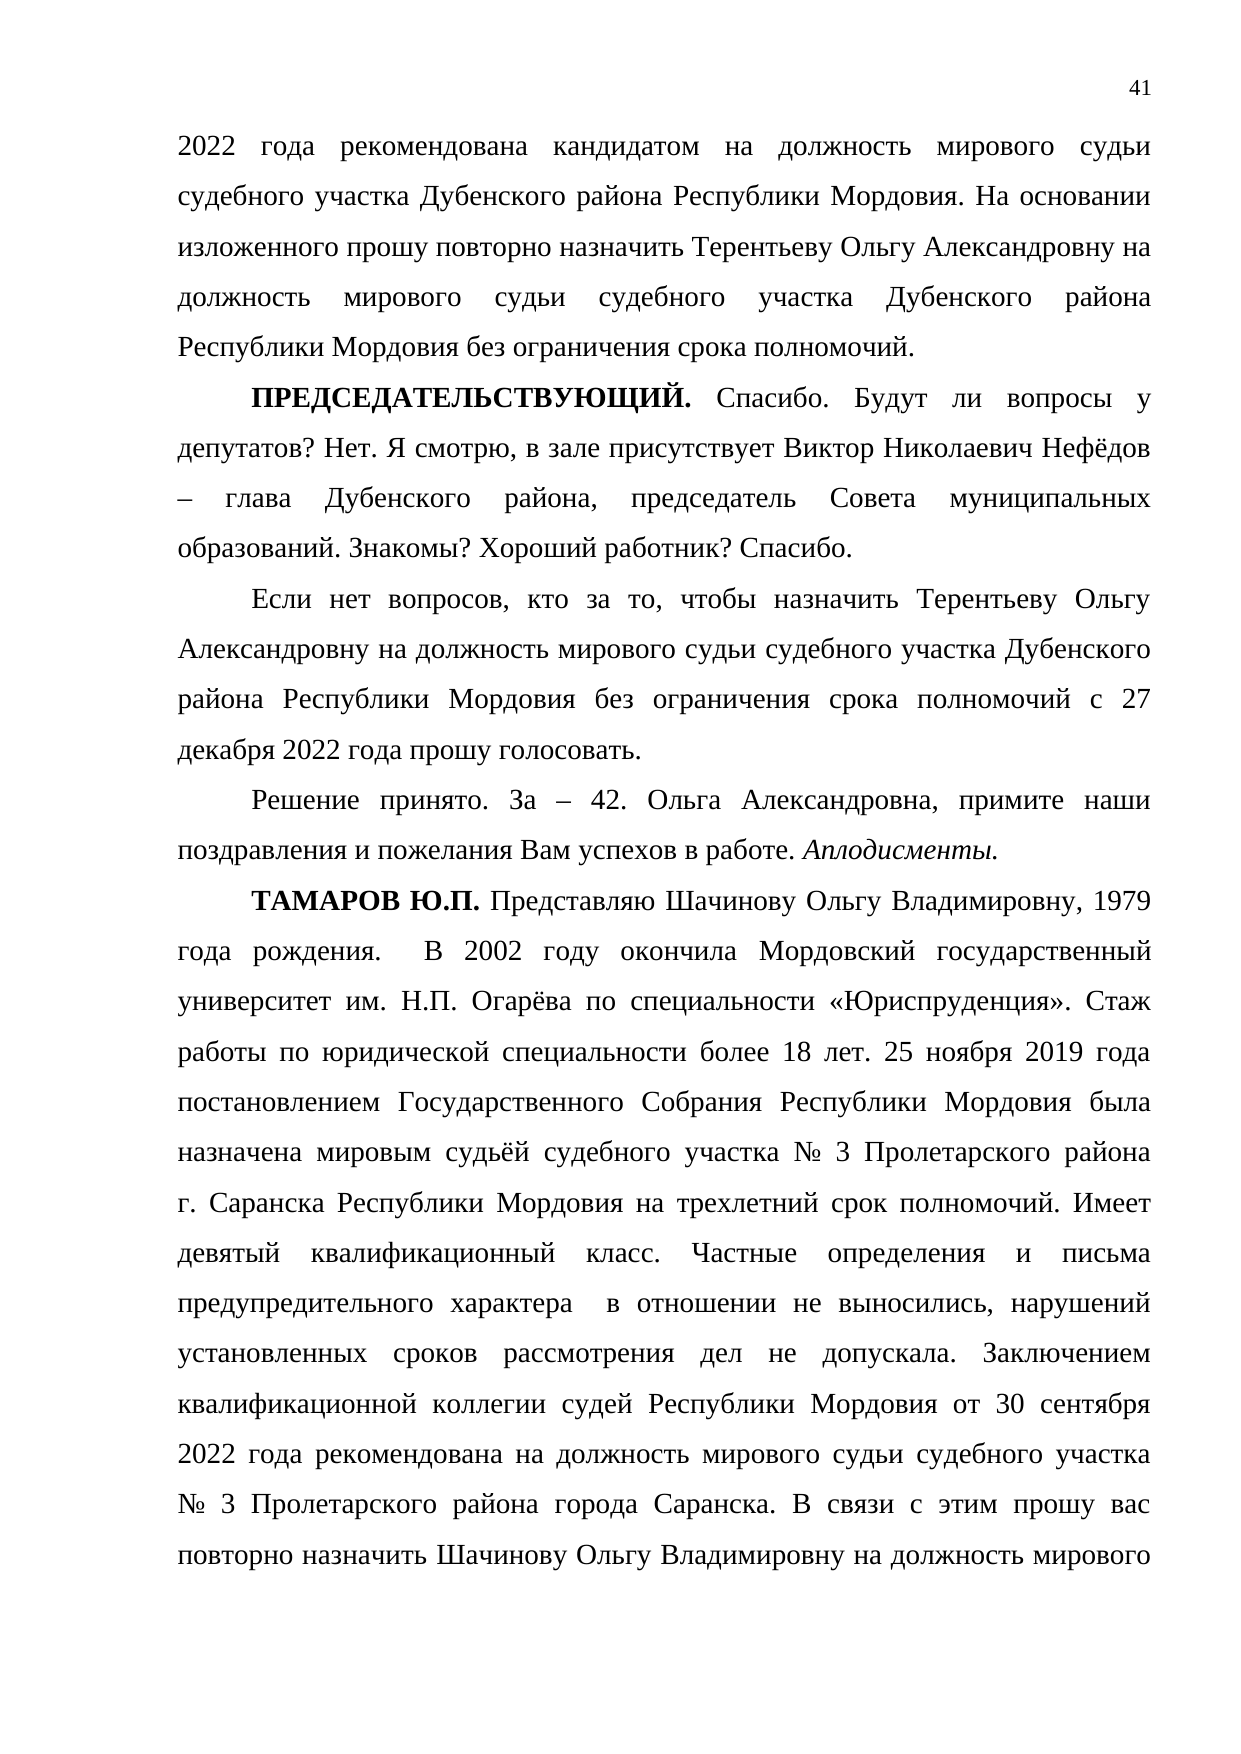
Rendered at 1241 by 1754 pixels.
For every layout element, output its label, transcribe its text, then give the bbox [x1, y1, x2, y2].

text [177, 883, 1152, 1570]
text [177, 128, 1152, 363]
text Если нет вопросов, кто за то, чтобы назначить Терентьеву Ольгу Александровну на должность мирового судьи судебного участка Дубенского района Республики Мордовия без ограничения срока полномочий с 27 декабря 2022 года прошу голосовать. [177, 581, 1152, 765]
text Решение принято. За – 42. Ольга Александровна, примите наши поздравления и пожелания Вам успехов в работе. Аплодисменты. [177, 782, 1152, 866]
text ПРЕДСЕДАТЕЛЬСТВУЮЩИЙ. Спасибо. Будут ли вопросы у депутатов? Нет. Я смотрю, в зале присутствует Виктор Николаевич Нефёдов – глава Дубенского района, председатель Совета муниципальных образований. Знакомы? Хороший работник? Спасибо. [177, 380, 1152, 564]
